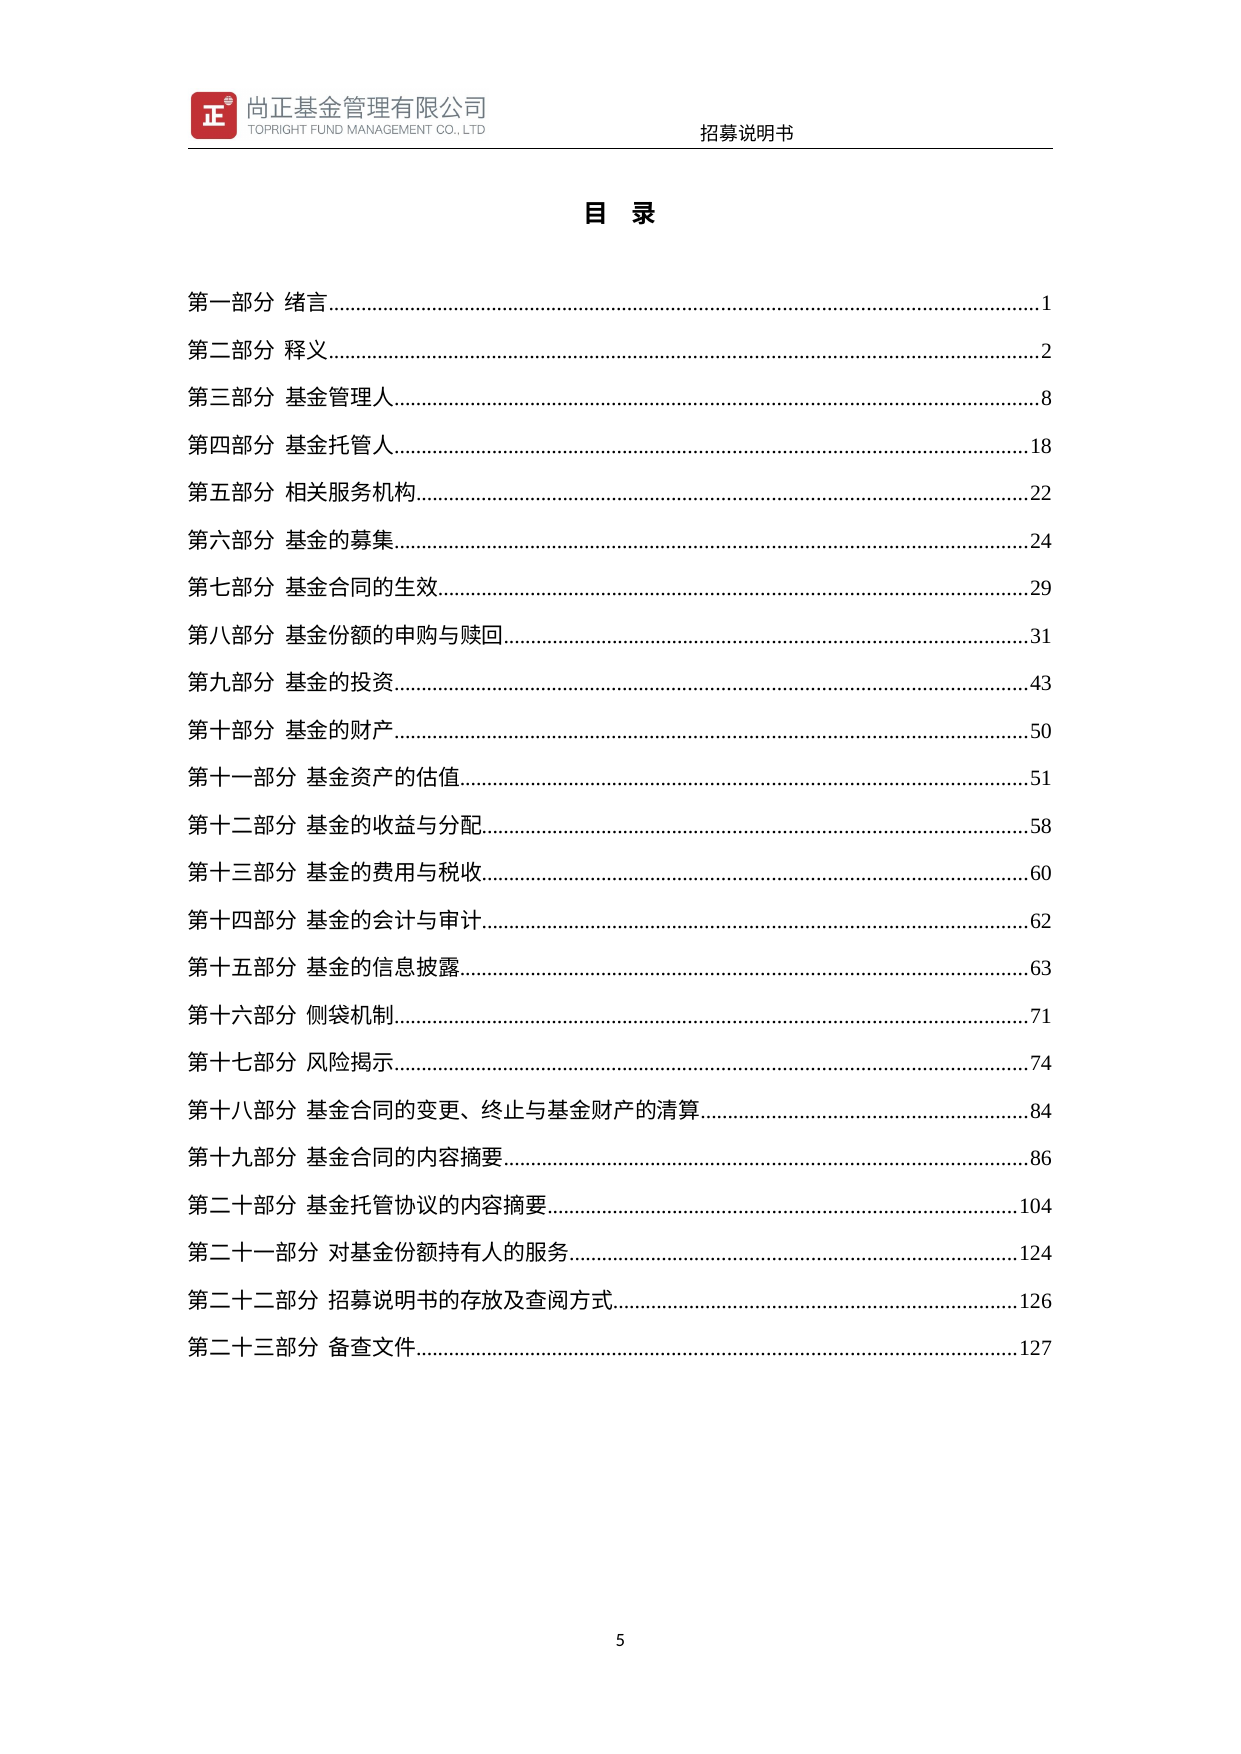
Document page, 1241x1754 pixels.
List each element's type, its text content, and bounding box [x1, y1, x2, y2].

text 目 录 [187, 193, 1053, 229]
picture [187, 88, 489, 141]
